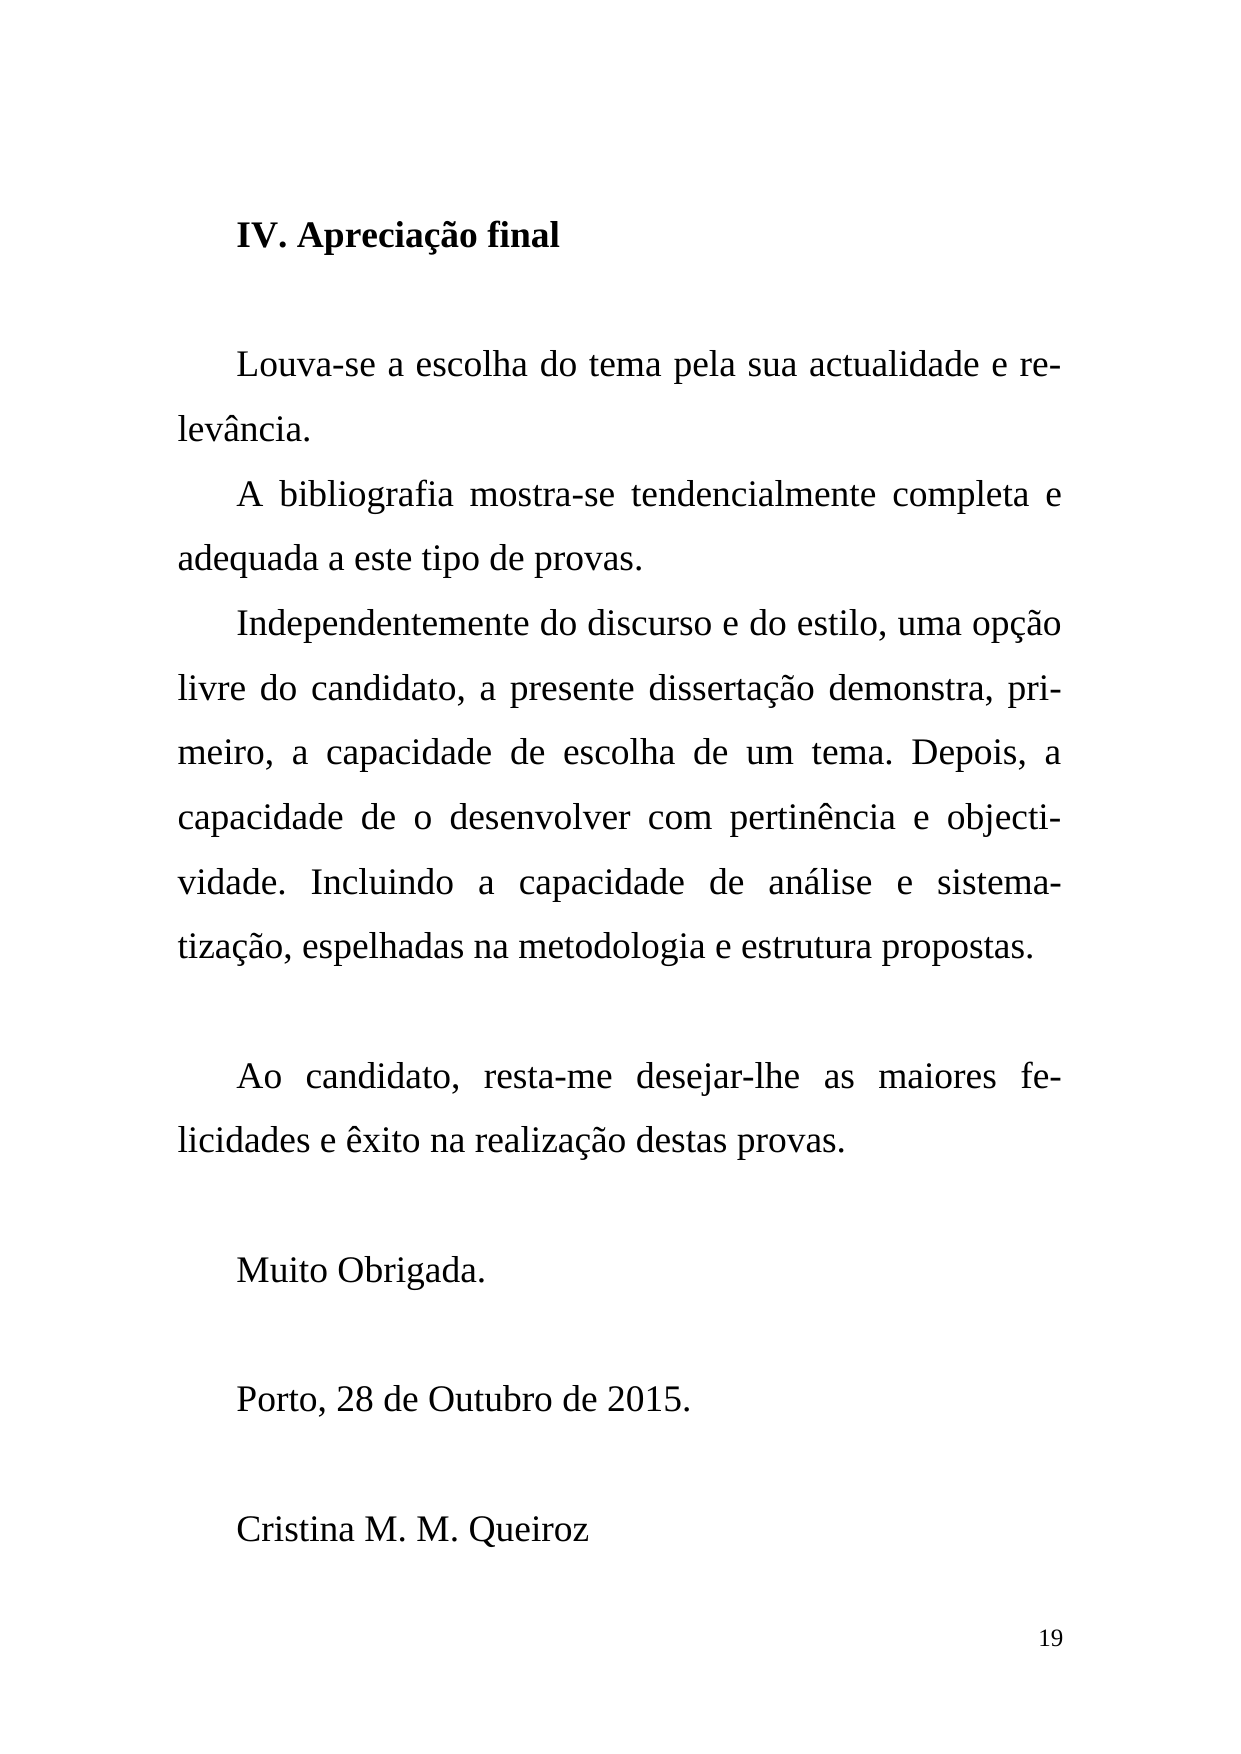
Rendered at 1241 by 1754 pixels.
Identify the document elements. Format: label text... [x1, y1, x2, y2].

text Ao candidato, resta-me desejar-lhe as maiores fe-licidades e êxito na realização destas provas. [177, 1053, 1063, 1161]
text A bibliografia mostra-se tendencialmente completa e adequada a este tipo de provas. [177, 471, 1063, 579]
text IV. Apreciação final [177, 212, 1063, 255]
text Porto, 28 de Outubro de 2015. [177, 1377, 1063, 1420]
text Cristina M. M. Queiroz [177, 1506, 1063, 1549]
text Louva-se a escolha do tema pela sua actualidade e re-levância. [177, 342, 1063, 449]
text Independentemente do discurso e do estilo, uma opção livre do candidato, a presente dissertação demonstra, pri-meiro, a capacidade de escolha de um tema. Depois, a capacidade de o desenvolver com pertinência e objecti-vidade. Incluindo a capacidade de análise e sistema-tização, espelhadas na metodologia e estrutura propostas. [177, 600, 1063, 967]
text Muito Obrigada. [177, 1247, 1063, 1290]
